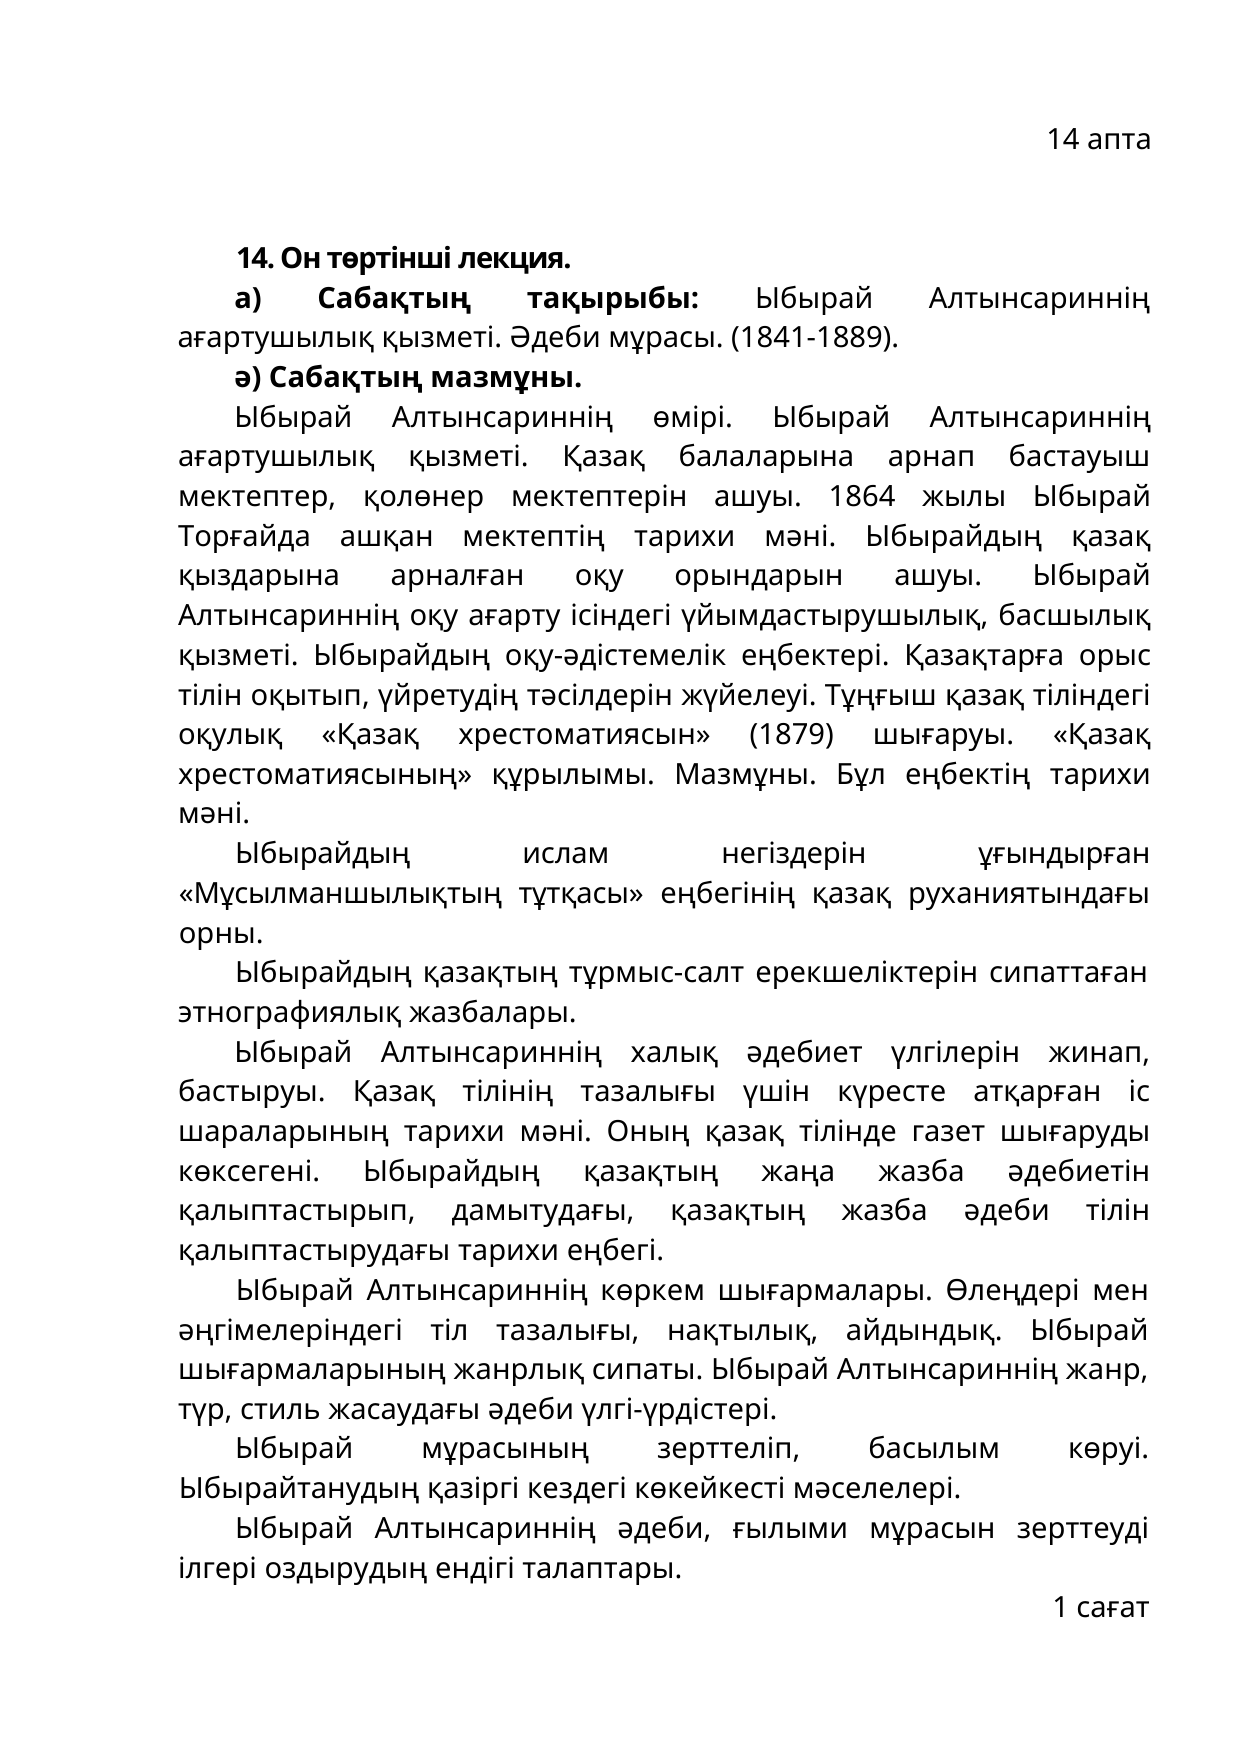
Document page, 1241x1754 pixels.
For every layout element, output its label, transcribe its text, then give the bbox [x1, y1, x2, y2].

text Ыбырай Алтынсариннің өмірі. Ыбырай Алтынсариннің ағартушылық қызметі. Қазақ балаларына арнап бастауыш мектептер, қолөнер мектептерін ашуы. 1864 жылы Ыбырай Торғайда ашқан мектептің тарихи мәні. Ыбырайдың қазақ қыздарына арналған оқу орындарын ашуы. Ыбырай Алтынсариннің оқу ағарту ісіндегі үйымдастырушылық, басшылық қызметі. Ыбырайдың оқу-әдістемелік еңбектері. Қазақтарға орыс тілін оқытып, үйретудің тәсілдерін жүйелеуі. Тұңғыш қазақ тіліндегі оқулық «Қазақ хрестоматиясын» (1879) шығаруы. «Қазақ хрестоматиясының» құрылымы. Мазмұны. Бұл еңбектің тарихи мәні. [178, 396, 1152, 832]
text Ыбырай Алтынсариннің көркем шығармалары. Өлеңдері мен әңгімелеріндегі тіл тазалығы, нақтылық, айдындық. Ыбырай шығармаларының жанрлық сипаты. Ыбырай Алтынсариннің жанр, түр, стиль жасаудағы әдеби үлгі-үрдістері. [178, 1269, 1149, 1428]
text а) Сабақтың тақырыбы: Ыбырай Алтынсариннің ағартушылық қызметі. Әдеби мұрасы. (1841-1889). [177, 277, 1150, 356]
text Ыбырай Алтынсариннің әдеби, ғылыми мұрасын зерттеуді ілгері оздырудың ендігі талаптары. [178, 1507, 1149, 1587]
text Ыбырайдың қазақтың тұрмыс-салт ерекшеліктерін сипаттаған этнографиялық жазбалары. [178, 952, 1149, 1031]
text 1 сағат [178, 1587, 1149, 1626]
text 14. Он төртінші лекция. [236, 237, 1152, 277]
text ә) Сабақтың мазмұны. [234, 356, 1152, 396]
text 14 апта [178, 118, 1152, 158]
text Ыбырай Алтынсариннің халық әдебиет үлгілерін жинап, бастыруы. Қазақ тілінің тазалығы үшін күресте атқарған іс шараларының тарихи мәні. Оның қазақ тілінде газет шығаруды көксегені. Ыбырайдың қазақтың жаңа жазба әдебиетін қалыптастырып, дамытудағы, қазақтың жазба әдеби тілін қалыптастырудағы тарихи еңбегі. [178, 1031, 1151, 1269]
text Ыбырайдың ислам негіздерін ұғындырған «Мұсылманшылықтың тұтқасы» еңбегінің қазақ руханиятындағы орны. [179, 832, 1150, 952]
text Ыбырай мұрасының зерттеліп, басылым көруі. Ыбырайтанудың қазіргі кездегі көкейкесті мәселелері. [179, 1428, 1149, 1507]
